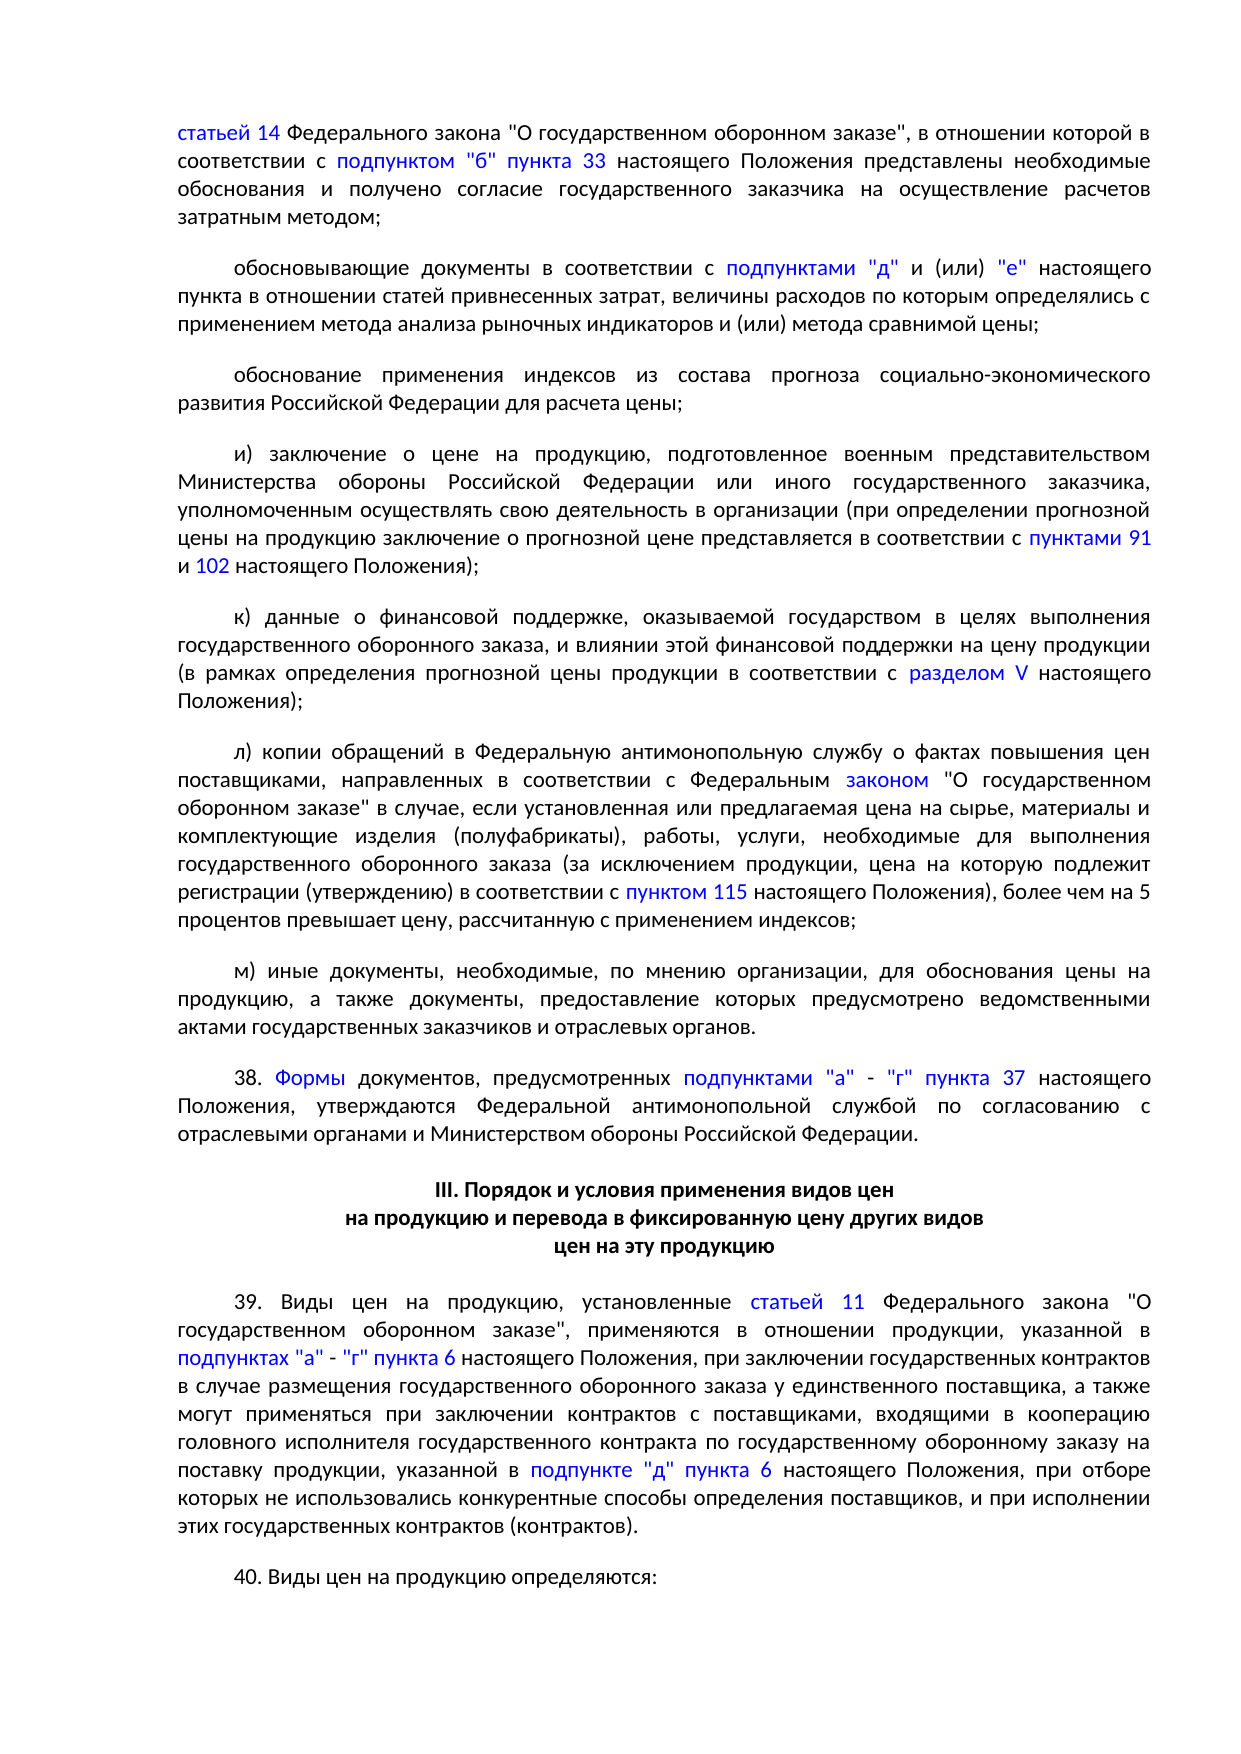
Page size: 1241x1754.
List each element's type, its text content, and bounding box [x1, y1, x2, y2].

title цен на эту продукцию [177, 1231, 1152, 1259]
title III. Порядок и условия применения видов цен [177, 1175, 1152, 1203]
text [177, 118, 1152, 230]
text 38. Формы документов, предусмотренных подпунктами "а" - "г" пункта 37 настоящего Положения, утверждаются Федеральной антимонопольной службой по согласованию с отраслевыми органами и Министерством обороны Российской Федерации. [177, 1063, 1152, 1147]
text 39. Виды цен на продукцию, установленные статьей 11 Федерального закона "О государственном оборонном заказе", применяются в отношении продукции, указанной в подпунктах "а" - "г" пункта 6 настоящего Положения, при заключении государственных контрактов в случае размещения государственного оборонного заказа у единственного поставщика, а также могут применяться при заключении контрактов с поставщиками, входящими в кооперацию головного исполнителя государственного контракта по государственному оборонному заказу на поставку продукции, указанной в подпункте "д" пункта 6 настоящего Положения, при отборе которых не использовались конкурентные способы определения поставщиков, и при исполнении этих государственных контрактов (контрактов). [177, 1287, 1152, 1539]
text 40. Виды цен на продукцию определяются: [177, 1562, 1152, 1590]
text к) данные о финансовой поддержке, оказываемой государством в целях выполнения государственного оборонного заказа, и влиянии этой финансовой поддержки на цену продукции (в рамках определения прогнозной цены продукции в соответствии с разделом V настоящего Положения); [177, 602, 1152, 714]
text м) иные документы, необходимые, по мнению организации, для обоснования цены на продукцию, а также документы, предоставление которых предусмотрено ведомственными актами государственных заказчиков и отраслевых органов. [177, 956, 1152, 1040]
text л) копии обращений в Федеральную антимонопольную службу о фактах повышения цен поставщиками, направленных в соответствии с Федеральным законом "О государственном оборонном заказе" в случае, если установленная или предлагаемая цена на сырье, материалы и комплектующие изделия (полуфабрикаты), работы, услуги, необходимые для выполнения государственного оборонного заказа (за исключением продукции, цена на которую подлежит регистрации (утверждению) в соответствии с пунктом 115 настоящего Положения), более чем на 5 процентов превышает цену, рассчитанную с применением индексов; [177, 737, 1152, 933]
title на продукцию и перевода в фиксированную цену других видов [177, 1203, 1152, 1231]
text обосновывающие документы в соответствии с подпунктами "д" и (или) "е" настоящего пункта в отношении статей привнесенных затрат, величины расходов по которым определялись с применением метода анализа рыночных индикаторов и (или) метода сравнимой цены; [177, 253, 1152, 337]
text обоснование применения индексов из состава прогноза социально-экономического развития Российской Федерации для расчета цены; [177, 360, 1152, 416]
text и) заключение о цене на продукцию, подготовленное военным представительством Министерства обороны Российской Федерации или иного государственного заказчика, уполномоченным осуществлять свою деятельность в организации (при определении прогнозной цены на продукцию заключение о прогнозной цене представляется в соответствии с пунктами 91 и 102 настоящего Положения); [177, 439, 1152, 579]
